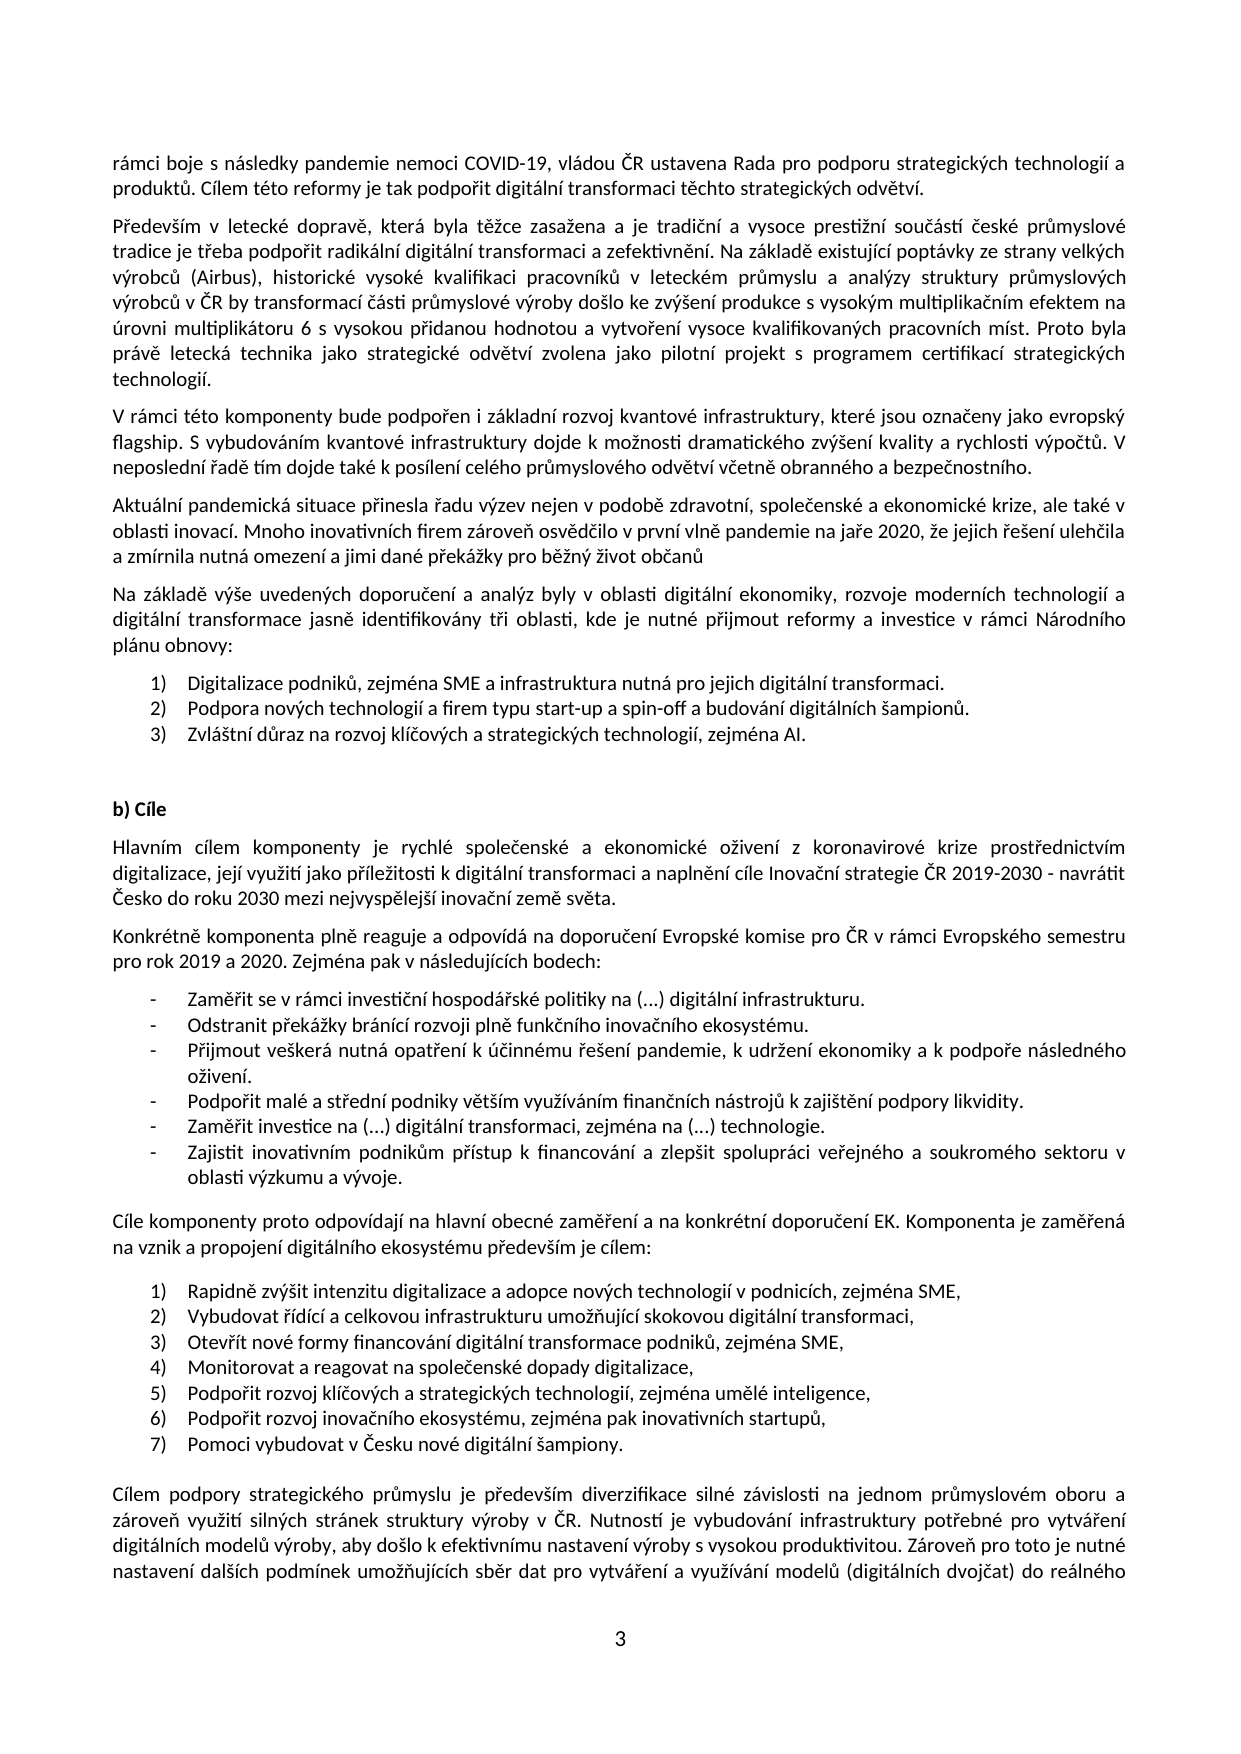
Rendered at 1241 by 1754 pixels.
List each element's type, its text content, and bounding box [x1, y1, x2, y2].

list Podpora nových technologií a firem typu start-up a spin-off a budování digitálních šampionů. [150, 695, 1128, 721]
text b) Cíle [112, 797, 1128, 822]
list Vybudovat řídící a celkovou infrastrukturu umožňující skokovou digitální transformaci, [150, 1304, 1128, 1329]
text Především v letecké dopravě, která byla těžce zasažena a je tradiční a vysoce prestižní součástí české průmyslové tradice je třeba podpořit radikální digitální transformaci a zefektivnění. Na základě existující poptávky ze strany velkých výrobců (Airbus), historické vysoké kvalifikaci pracovníků v leteckém průmyslu a analýzy struktury průmyslových výrobců v ČR by transformací části průmyslové výroby došlo ke zvýšení produkce s vysokým multiplikačním efektem na úrovni multiplikátoru 6 s vysokou přidanou hodnotou a vytvoření vysoce kvalifikovaných pracovních míst. Proto byla právě letecká technika jako strategické odvětví zvolena jako pilotní projekt s programem certifikací strategických technologií. [112, 213, 1128, 391]
list Podpořit rozvoj klíčových a strategických technologií, zejména umělé inteligence, [150, 1380, 1128, 1405]
list Monitorovat a reagovat na společenské dopady digitalizace, [150, 1354, 1128, 1380]
text Cíle komponenty proto odpovídají na hlavní obecné zaměření a na konkrétní doporučení EK. Komponenta je zaměřená na vznik a propojení digitálního ekosystému především je cílem: [112, 1209, 1128, 1259]
list Pomoci vybudovat v Česku nové digitální šampiony. [150, 1431, 1128, 1456]
text Na základě výše uvedených doporučení a analýz byly v oblasti digitální ekonomiky, rozvoje moderních technologií a digitální transformace jasně identifikovány tři oblasti, kde je nutné přijmout reformy a investice v rámci Národního plánu obnovy: [112, 581, 1128, 657]
list Digitalizace podniků, zejména SME a infrastruktura nutná pro jejich digitální transformaci. [150, 670, 1128, 695]
list Zajistit inovativním podnikům přístup k financování a zlepšit spolupráci veřejného a soukromého sektoru v oblasti výzkumu a vývoje. [150, 1139, 1128, 1190]
list Zaměřit investice na (...) digitální transformaci, zejména na (...) technologie. [150, 1114, 1128, 1139]
text V rámci této komponenty bude podpořen i základní rozvoj kvantové infrastruktury, které jsou označeny jako evropský flagship. S vybudováním kvantové infrastruktury dojde k možnosti dramatického zvýšení kvality a rychlosti výpočtů. V neposlední řadě tím dojde také k posílení celého průmyslového odvětví včetně obranného a bezpečnostního. [112, 404, 1128, 480]
list Přijmout veškerá nutná opatření k účinnému řešení pandemie, k udržení ekonomiky a k podpoře následného oživení. [150, 1037, 1128, 1088]
text Hlavním cílem komponenty je rychlé společenské a ekonomické oživení z koronavirové krize prostřednictvím digitalizace, její využití jako příležitosti k digitální transformaci a naplnění cíle Inovační strategie ČR 2019-2030 - navrátit Česko do roku 2030 mezi nejvyspělejší inovační země světa. [112, 834, 1128, 911]
text Konkrétně komponenta plně reaguje a odpovídá na doporučení Evropské komise pro ČR v rámci Evropského semestru pro rok 2019 a 2020. Zejména pak v následujících bodech: [112, 923, 1128, 974]
list Odstranit překážky bránící rozvoji plně funkčního inovačního ekosystému. [150, 1012, 1128, 1037]
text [112, 150, 1128, 201]
list Podpořit rozvoj inovačního ekosystému, zejména pak inovativních startupů, [150, 1405, 1128, 1431]
list Rapidně zvýšit intenzitu digitalizace a adopce nových technologií v podnicích, zejména SME, [150, 1278, 1128, 1304]
list Podpořit malé a střední podniky větším využíváním finančních nástrojů k zajištění podpory likvidity. [150, 1088, 1128, 1114]
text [112, 1482, 1128, 1583]
list Zvláštní důraz na rozvoj klíčových a strategických technologií, zejména AI. [150, 721, 1128, 746]
list Otevřít nové formy financování digitální transformace podniků, zejména SME, [150, 1329, 1128, 1354]
text Aktuální pandemická situace přinesla řadu výzev nejen v podobě zdravotní, společenské a ekonomické krize, ale také v oblasti inovací. Mnoho inovativních firem zároveň osvědčilo v první vlně pandemie na jaře 2020, že jejich řešení ulehčila a zmírnila nutná omezení a jimi dané překážky pro běžný život občanů [112, 492, 1128, 569]
list Zaměřit se v rámci investiční hospodářské politiky na (...) digitální infrastrukturu. [150, 987, 1128, 1012]
